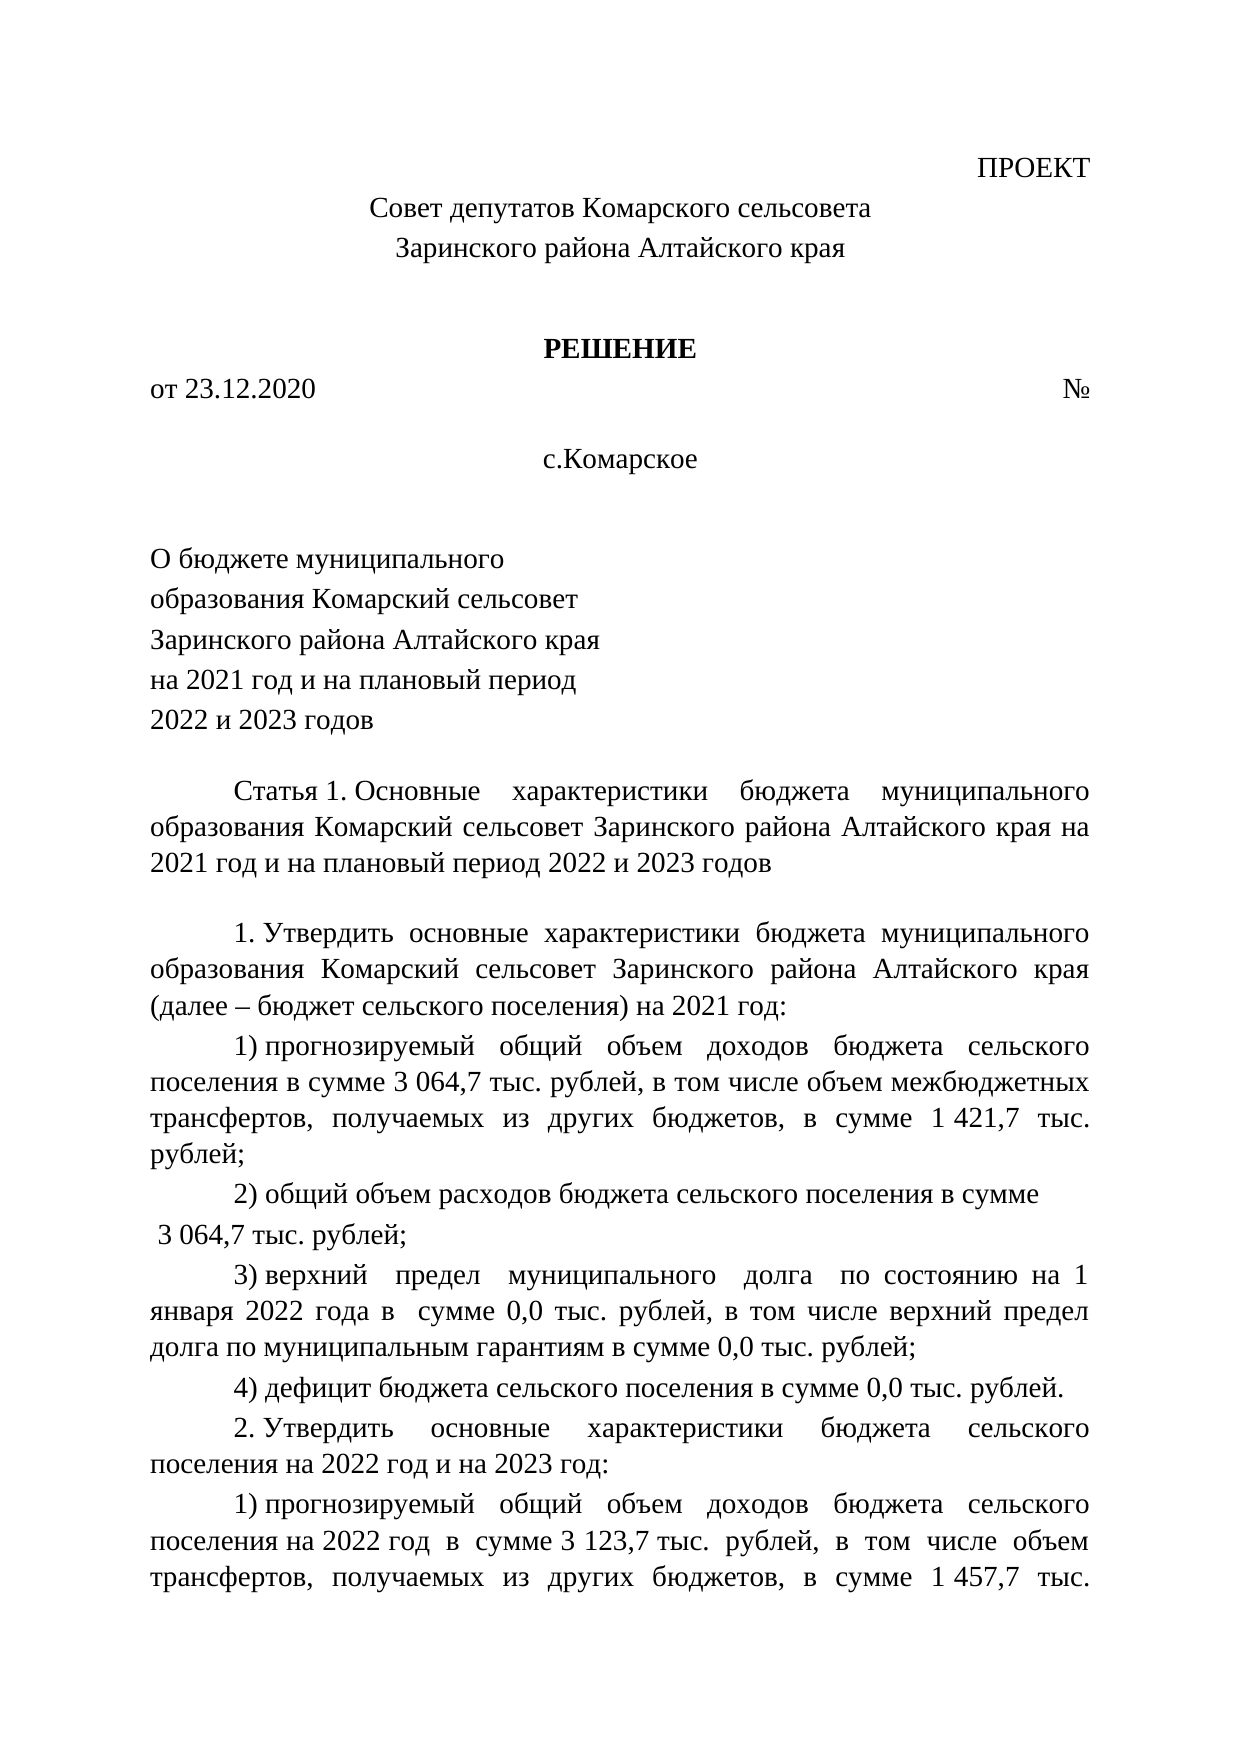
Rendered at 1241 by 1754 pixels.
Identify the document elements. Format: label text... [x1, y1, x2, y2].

text Заринского района Алтайского края [150, 622, 1090, 655]
text на 2021 год и на плановый период [150, 662, 1090, 696]
text 3) верхний предел муниципального долга по состоянию на 1 января 2022 года в сумме 0,0 тыс. рублей, в том числе верхний предел долга по муниципальным гарантиям в сумме 0,0 тыс. рублей; [150, 1257, 1090, 1363]
text Статья 1. Основные характеристики бюджета муниципального образования Комарский сельсовет Заринского района Алтайского края на 2021 год и на плановый период 2022 и 2023 годов [150, 773, 1090, 878]
text 2022 и 2023 годов [150, 702, 1090, 736]
table_header от 23.12.2020 [150, 371, 682, 411]
text 1) прогнозируемый общий объем доходов бюджета сельского поселения в сумме 3 064,7 тыс. рублей, в том числе объем межбюджетных трансфертов, получаемых из других бюджетов, в сумме 1 421,7 тыс. рублей; [150, 1028, 1090, 1170]
table_header № [682, 371, 1090, 411]
text образования Комарский сельсовет [150, 581, 1090, 615]
text 2) общий объем расходов бюджета сельского поселения в сумме [150, 1177, 1090, 1210]
text 2. Утвердить основные характеристики бюджета сельского поселения на 2022 год и на 2023 год: [150, 1410, 1090, 1480]
text 4) дефицит бюджета сельского поселения в сумме 0,0 тыс. рублей. [150, 1370, 1090, 1403]
text 1. Утвердить основные характеристики бюджета муниципального образования Комарский сельсовет Заринского района Алтайского края (далее – бюджет сельского поселения) на 2021 год: [150, 915, 1090, 1021]
text ПРОЕКТ [150, 150, 1090, 183]
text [150, 1487, 1090, 1592]
text Заринского района Алтайского края [150, 231, 1090, 264]
text 3 064,7 тыс. рублей; [150, 1217, 1090, 1251]
text РЕШЕНИЕ [150, 331, 1090, 364]
text Совет депутатов Комарского сельсовета [150, 190, 1090, 224]
text с.Комарское [150, 441, 1090, 474]
text О бюджете муниципального [150, 541, 1090, 575]
